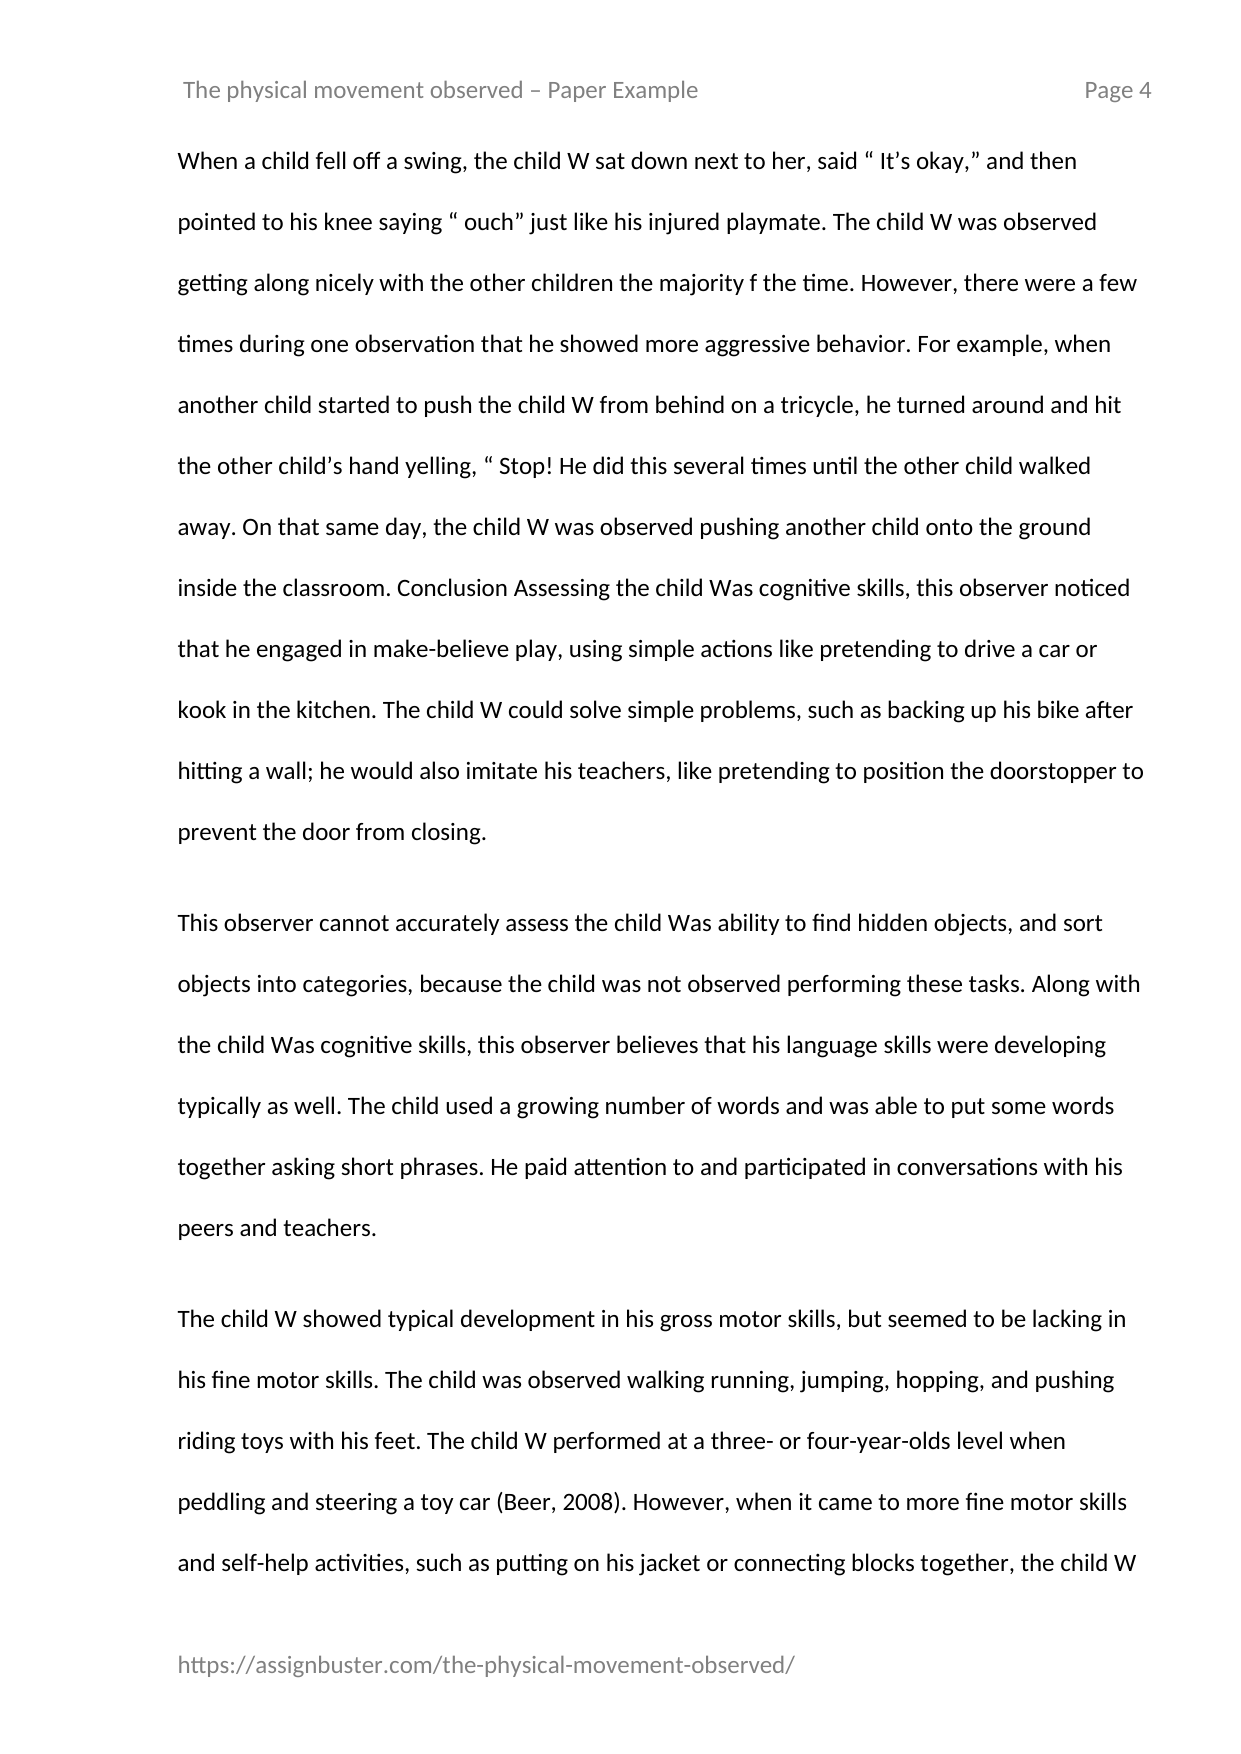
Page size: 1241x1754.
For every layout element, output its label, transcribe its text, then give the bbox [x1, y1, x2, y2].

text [177, 1303, 1152, 1577]
text When a child fell off a swing, the child W sat down next to her, said “ It’s okay,” and then pointed to his knee saying “ ouch” just like his injured playmate. The child W was observed getting along nicely with the other children the majority f the time. However, there were a few times during one observation that he showed more aggressive behavior. For example, when another child started to push the child W from behind on a tricycle, he turned around and hit the other child’s hand yelling, “ Stop! He did this several times until the other child walked away. On that same day, the child W was observed pushing another child onto the ground inside the classroom. Conclusion Assessing the child Was cognitive skills, this observer noticed that he engaged in make-believe play, using simple actions like pretending to drive a car or kook in the kitchen. The child W could solve simple problems, such as backing up his bike after hitting a wall; he would also imitate his teachers, like pretending to position the doorstopper to prevent the door from closing. [177, 145, 1152, 847]
text This observer cannot accurately assess the child Was ability to find hidden objects, and sort objects into categories, because the child was not observed performing these tasks. Along with the child Was cognitive skills, this observer believes that his language skills were developing typically as well. The child used a growing number of words and was able to put some words together asking short phrases. He paid attention to and participated in conversations with his peers and teachers. [177, 907, 1152, 1243]
